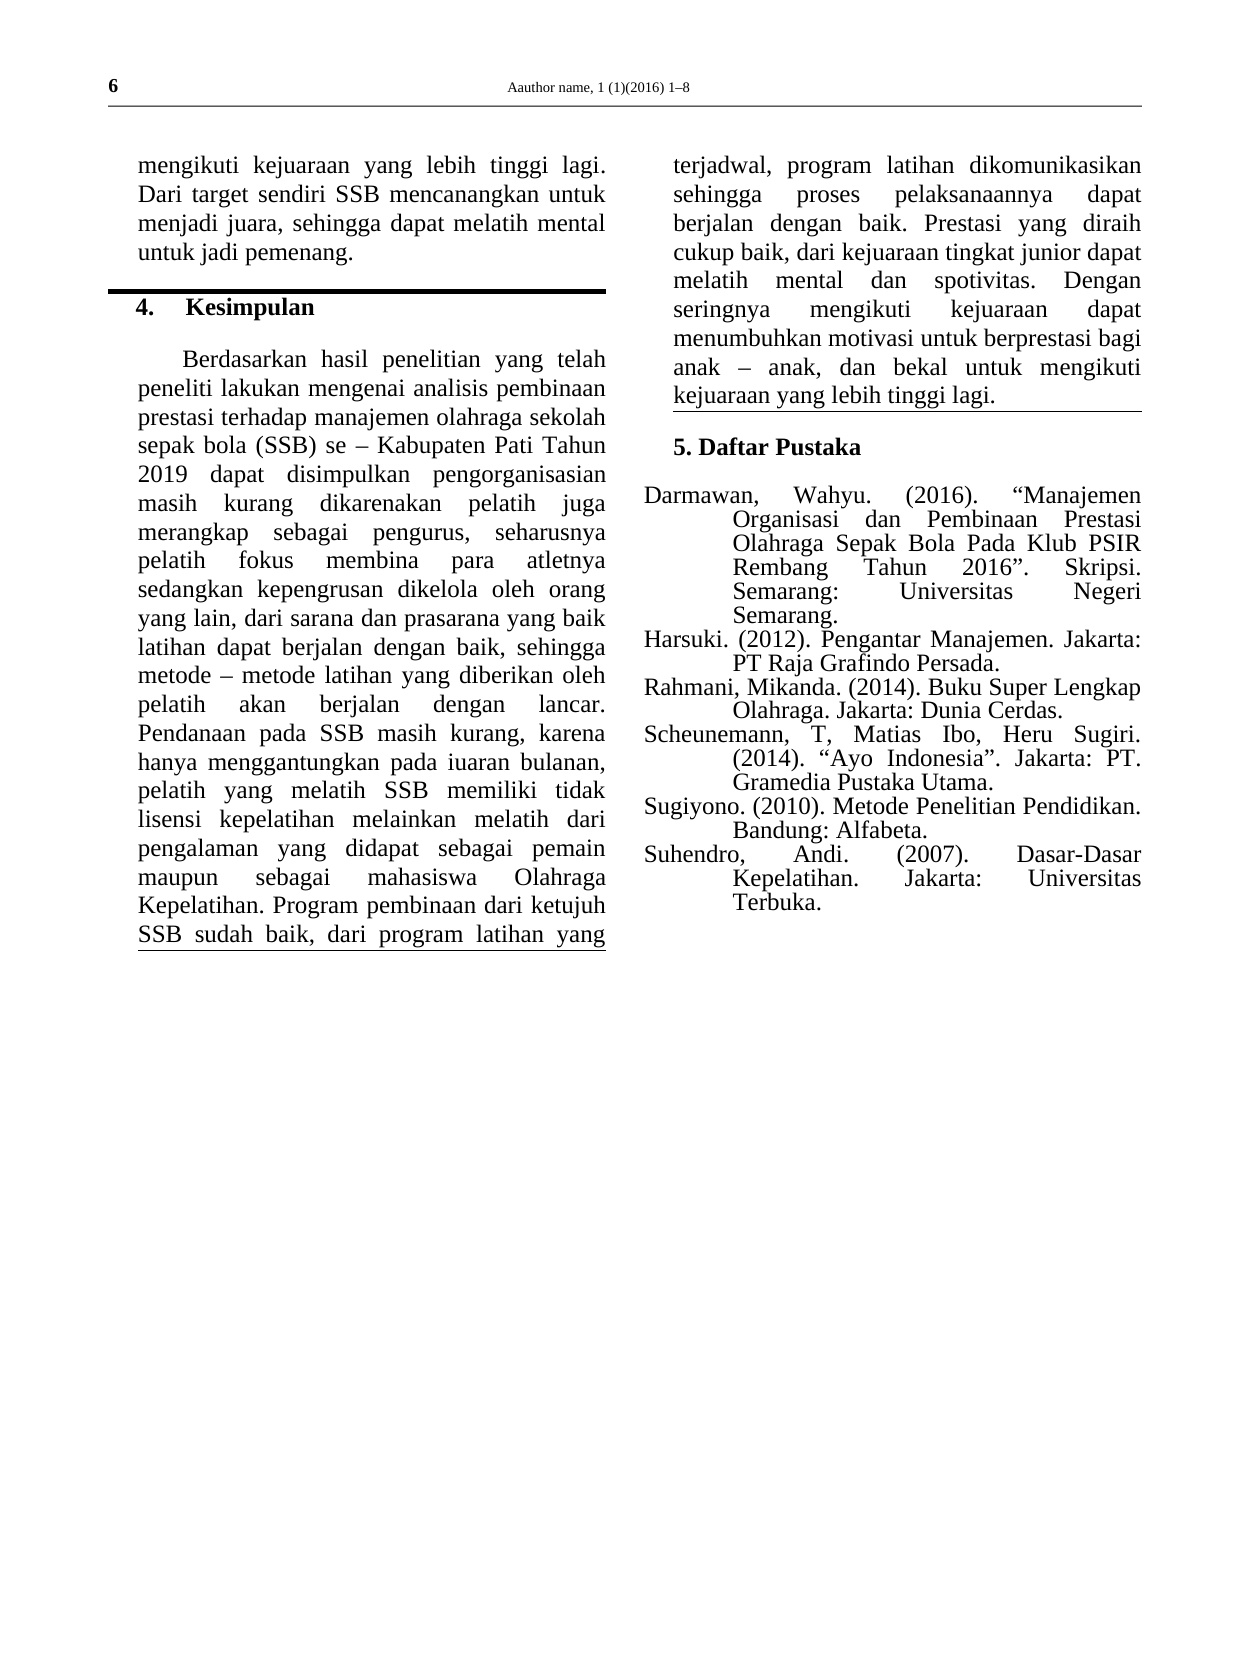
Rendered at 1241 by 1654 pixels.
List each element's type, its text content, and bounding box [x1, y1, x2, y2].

list Berdasarkan hasil penelitian yang telah peneliti lakukan mengenai analisis pembinaan prestasi terhadap manajemen olahraga sekolah sepak bola (SSB) se – Kabupaten Pati Tahun 2019 dapat disimpulkan pengorganisasian masih kurang dikarenakan pelatih juga merangkap sebagai pengurus, seharusnya pelatih fokus membina para atletnya sedangkan kepengrusan dikelola oleh orang yang lain, dari sarana dan prasarana yang baik latihan dapat berjalan dengan baik, sehingga metode – metode latihan yang diberikan oleh pelatih akan berjalan dengan lancar. Pendanaan pada SSB masih kurang, karena hanya menggantungkan pada iuaran bulanan, pelatih yang melatih SSB memiliki tidak lisensi kepelatihan melainkan melatih dari pengalaman yang didapat sebagai pemain maupun sebagai mahasiswa Olahraga Kepelatihan. Program pembinaan dari ketujuh SSB sudah baik, dari program latihan yang terjadwal, program latihan dikomunikasikan sehingga proses pelaksanaannya dapat berjalan dengan baik. Prestasi yang diraih cukup baik, dari kejuaraan tingkat junior dapat melatih mental dan spotivitas. Dengan seringnya mengikuti kejuaraan dapat menumbuhkan motivasi untuk berprestasi bagi anak – anak, dan bekal untuk mengikuti kejuaraan yang lebih tinggi lagi. [673, 150, 1142, 411]
list Berdasarkan hasil penelitian yang telah peneliti lakukan mengenai analisis pembinaan prestasi terhadap manajemen olahraga sekolah sepak bola (SSB) se – Kabupaten Pati Tahun 2019 dapat disimpulkan pengorganisasian masih kurang dikarenakan pelatih juga merangkap sebagai pengurus, seharusnya pelatih fokus membina para atletnya sedangkan kepengrusan dikelola oleh orang yang lain, dari sarana dan prasarana yang baik latihan dapat berjalan dengan baik, sehingga metode – metode latihan yang diberikan oleh pelatih akan berjalan dengan lancar. Pendanaan pada SSB masih kurang, karena hanya menggantungkan pada iuaran bulanan, pelatih yang melatih SSB memiliki tidak lisensi kepelatihan melainkan melatih dari pengalaman yang didapat sebagai pemain maupun sebagai mahasiswa Olahraga Kepelatihan. Program pembinaan dari ketujuh SSB sudah baik, dari program latihan yang terjadwal, program latihan dikomunikasikan sehingga proses pelaksanaannya dapat berjalan dengan baik. Prestasi yang diraih cukup baik, dari kejuaraan tingkat junior dapat melatih mental dan spotivitas. Dengan seringnya mengikuti kejuaraan dapat menumbuhkan motivasi untuk berprestasi bagi anak – anak, dan bekal untuk mengikuti kejuaraan yang lebih tinggi lagi. [138, 344, 606, 950]
text Harsuki. (2012). Pengantar Manajemen. Jakarta: PT Raja Grafindo Persada. [643, 628, 1142, 676]
text Rahmani, Mikanda. (2014). Buku Super Lengkap Olahraga. Jakarta: Dunia Cerdas. [643, 676, 1142, 724]
text Darmawan, Wahyu. (2016). “Manajemen Organisasi dan Pembinaan Prestasi Olahraga Sepak Bola Pada Klub PSIR Rembang Tahun 2016”. Skripsi. Semarang: Universitas Negeri Semarang. [643, 484, 1142, 628]
text Sugiyono. (2010). Metode Penelitian Pendidikan. Bandung: Alfabeta. [643, 796, 1142, 843]
text Scheunemann, T, Matias Ibo, Heru Sugiri. (2014). “Ayo Indonesia”. Jakarta: PT. Gramedia Pustaka Utama. [643, 724, 1142, 796]
text 5. Daftar Pustaka [673, 412, 1142, 460]
text Suhendro, Andi. (2007). Dasar-Dasar Kepelatihan. Jakarta: Universitas Terbuka. [643, 843, 1142, 915]
list 4. Kesimpulan [108, 294, 606, 320]
